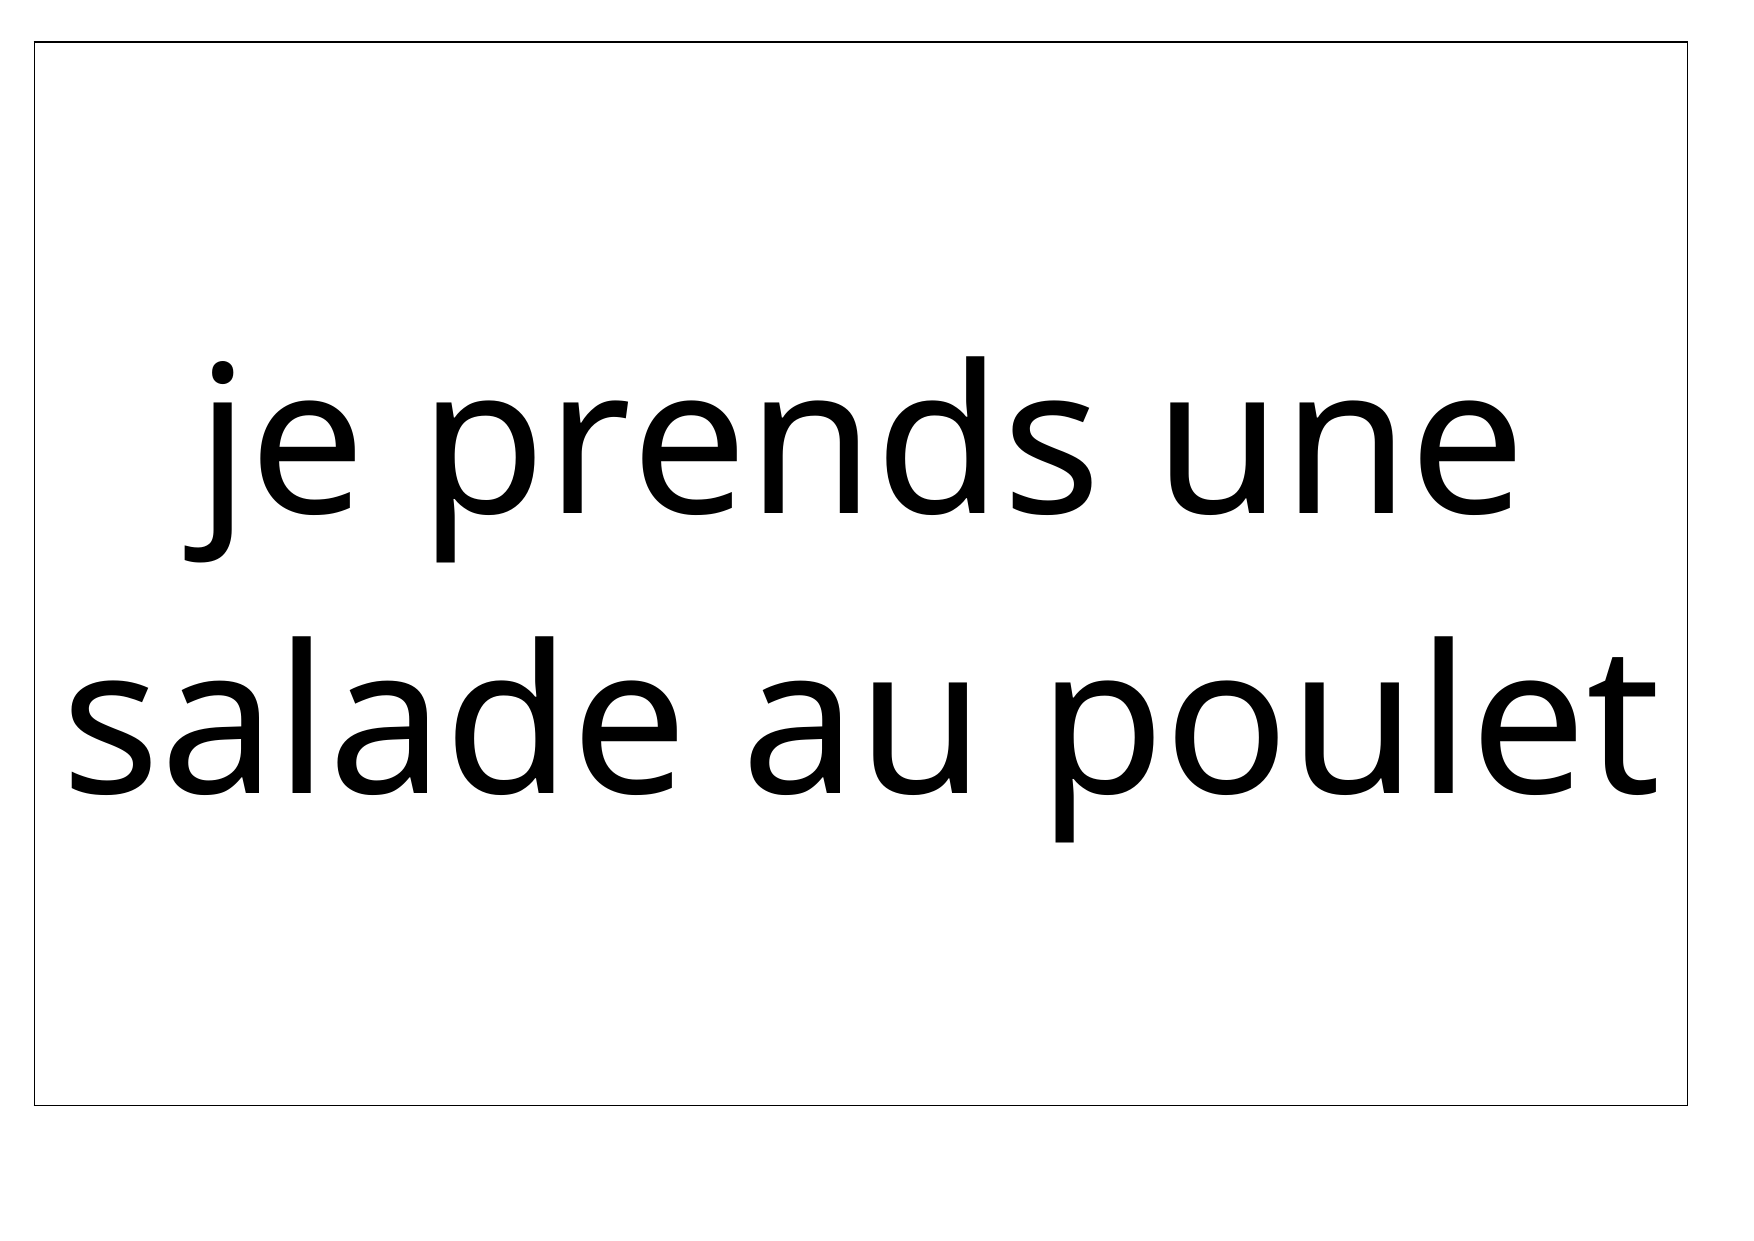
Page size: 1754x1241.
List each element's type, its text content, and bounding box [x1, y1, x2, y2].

table_cell je prends une salade au poulet [35, 43, 1687, 1104]
